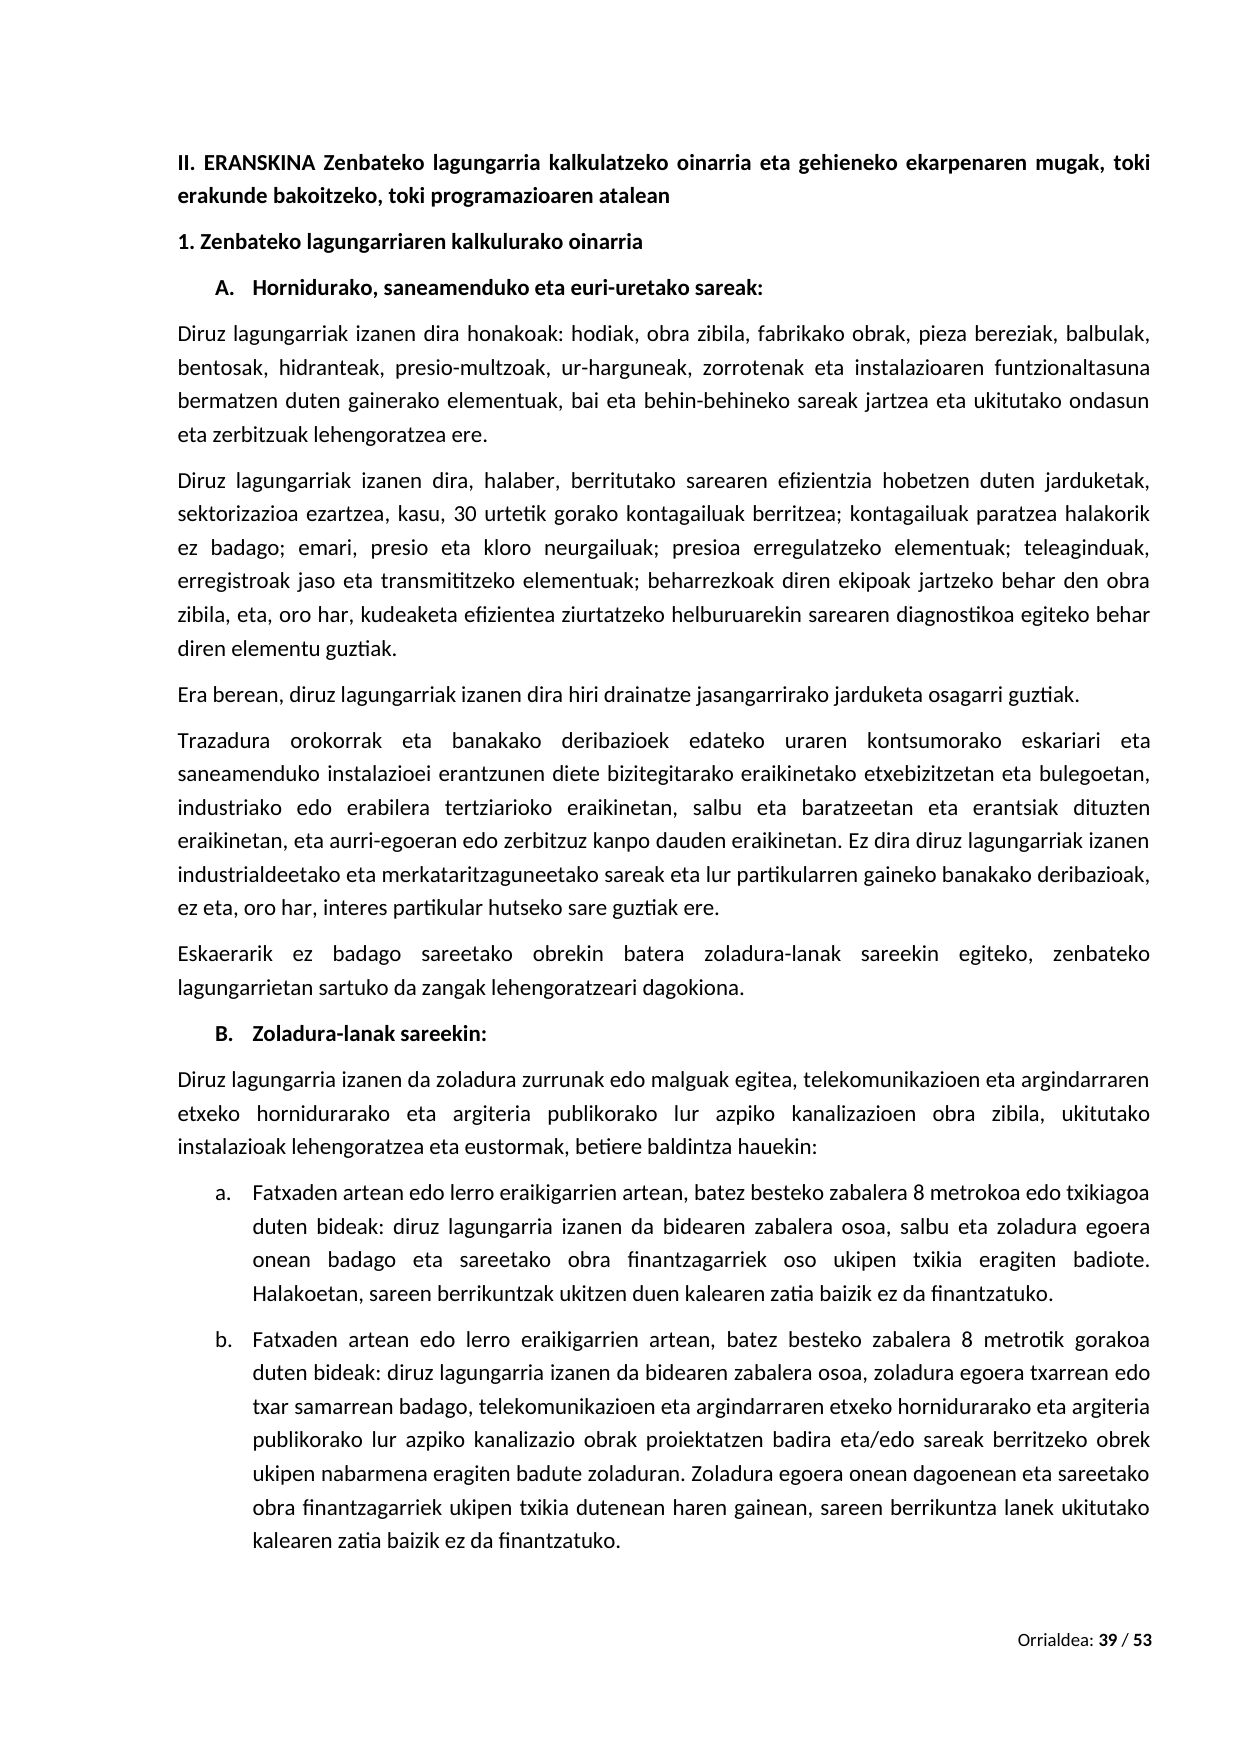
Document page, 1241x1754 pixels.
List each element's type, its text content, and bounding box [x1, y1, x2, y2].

list Hornidurako, saneamenduko eta euri-uretako sareak: [215, 273, 1152, 301]
list Fatxaden artean edo lerro eraikigarrien artean, batez besteko zabalera 8 metrotik gorakoa duten bideak: diruz lagungarria izanen da bidearen zabalera osoa, zoladura egoera txarrean edo txar samarrean badago, telekomunikazioen eta argindarraren etxeko hornidurarako eta argiteria publikorako lur azpiko kanalizazio obrak proiektatzen badira eta/edo sareak berritzeko obrek ukipen nabarmena eragiten badute zoladuran. Zoladura egoera onean dagoenean eta sareetako obra finantzagarriek ukipen txikia dutenean haren gainean, sareen berrikuntza lanek ukitutako kalearen zatia baizik ez da finantzatuko. [215, 1325, 1152, 1554]
text Trazadura orokorrak eta banakako deribazioek edateko uraren kontsumorako eskariari eta saneamenduko instalazioei erantzunen diete bizitegitarako eraikinetako etxebizitzetan eta bulegoetan, industriako edo erabilera tertziarioko eraikinetan, salbu eta baratzeetan eta erantsiak dituzten eraikinetan, eta aurri-egoeran edo zerbitzuz kanpo dauden eraikinetan. Ez dira diruz lagungarriak izanen industrialdeetako eta merkataritzaguneetako sareak eta lur partikularren gaineko banakako deribazioak, ez eta, oro har, interes partikular hutseko sare guztiak ere. [177, 726, 1152, 922]
text Era berean, diruz lagungarriak izanen dira hiri drainatze jasangarrirako jarduketa osagarri guztiak. [177, 680, 1152, 708]
list 1. Zenbateko lagungarriaren kalkulurako oinarria [177, 227, 1152, 255]
text Diruz lagungarria izanen da zoladura zurrunak edo malguak egitea, telekomunikazioen eta argindarraren etxeko hornidurarako eta argiteria publikorako lur azpiko kanalizazioen obra zibila, ukitutako instalazioak lehengoratzea eta eustormak, betiere baldintza hauekin: [177, 1065, 1152, 1160]
text Diruz lagungarriak izanen dira honakoak: hodiak, obra zibila, fabrikako obrak, pieza bereziak, balbulak, bentosak, hidranteak, presio-multzoak, ur-harguneak, zorrotenak eta instalazioaren funtzionaltasuna bermatzen duten gainerako elementuak, bai eta behin-behineko sareak jartzea eta ukitutako ondasun eta zerbitzuak lehengoratzea ere. [177, 319, 1152, 448]
text Eskaerarik ez badago sareetako obrekin batera zoladura-lanak sareekin egiteko, zenbateko lagungarrietan sartuko da zangak lehengoratzeari dagokiona. [177, 939, 1152, 1001]
list Zoladura-lanak sareekin: [215, 1019, 1152, 1047]
list Fatxaden artean edo lerro eraikigarrien artean, batez besteko zabalera 8 metrokoa edo txikiagoa duten bideak: diruz lagungarria izanen da bidearen zabalera osoa, salbu eta zoladura egoera onean badago eta sareetako obra finantzagarriek oso ukipen txikia eragiten badiote. Halakoetan, sareen berrikuntzak ukitzen duen kalearen zatia baizik ez da finantzatuko. [215, 1178, 1152, 1307]
list II. ERANSKINA Zenbateko lagungarria kalkulatzeko oinarria eta gehieneko ekarpenaren mugak, toki erakunde bakoitzeko, toki programazioaren atalean [177, 148, 1152, 209]
text Diruz lagungarriak izanen dira, halaber, berritutako sarearen efizientzia hobetzen duten jarduketak, sektorizazioa ezartzea, kasu, 30 urtetik gorako kontagailuak berritzea; kontagailuak paratzea halakorik ez badago; emari, presio eta kloro neurgailuak; presioa erregulatzeko elementuak; teleaginduak, erregistroak jaso eta transmititzeko elementuak; beharrezkoak diren ekipoak jartzeko behar den obra zibila, eta, oro har, kudeaketa efizientea ziurtatzeko helburuarekin sarearen diagnostikoa egiteko behar diren elementu guztiak. [177, 466, 1152, 662]
